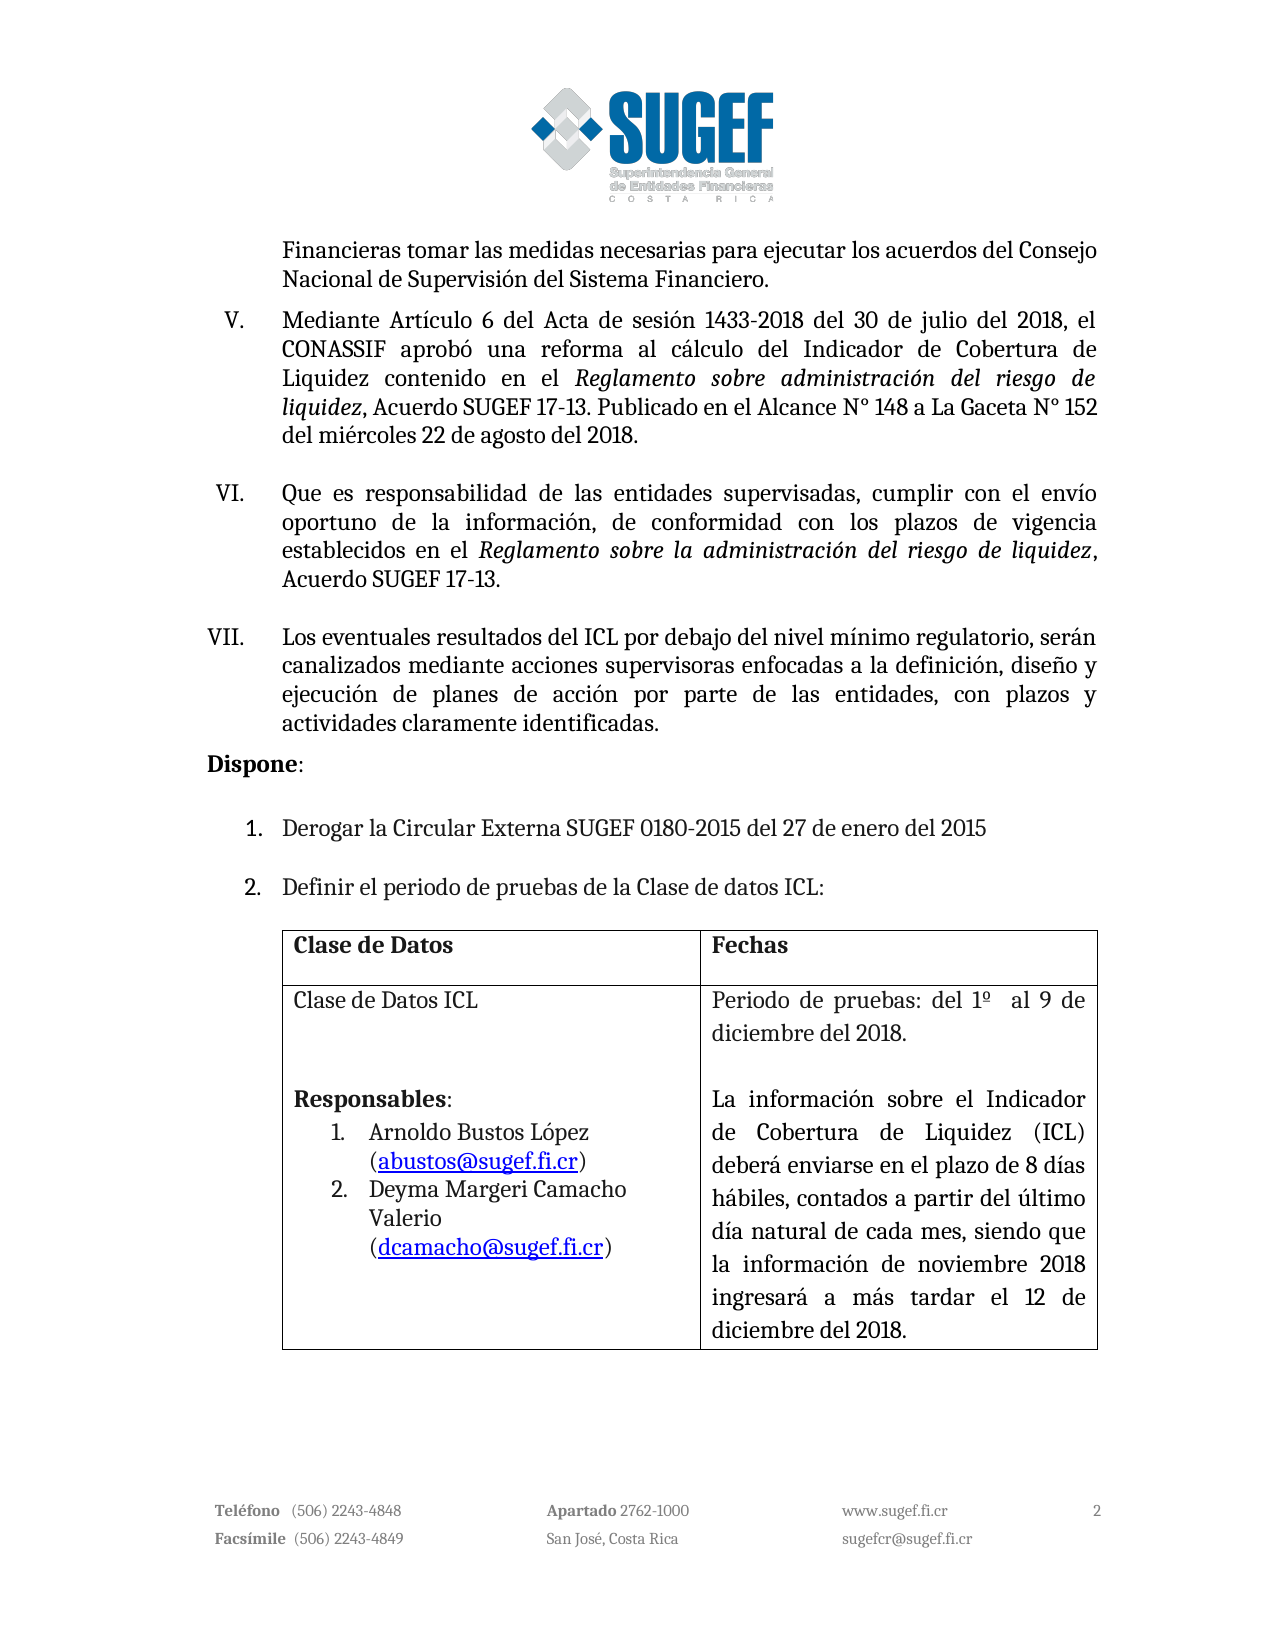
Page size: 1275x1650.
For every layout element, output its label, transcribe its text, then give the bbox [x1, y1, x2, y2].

table_cell Clase de Datos ICL Responsables: Arnoldo Bustos López (abustos@sugef.fi.cr) Deyma Margeri Camacho Valerio (dcamacho@sugef.fi.cr) [283, 986, 700, 1349]
table_cell Periodo de pruebas: del 1º al 9 de diciembre del 2018. La información sobre el Indicador de Cobertura de Liquidez (ICL) deberá enviarse en el plazo de 8 días hábiles, contados a partir del último día natural de cada mes, siendo que la información de noviembre 2018 ingresará a más tardar el 12 de diciembre del 2018. [701, 986, 1097, 1349]
list Derogar la Circular Externa SUGEF 0180-2015 del 27 de enero del 2015 [244, 812, 1098, 842]
text Dispone: [207, 750, 1098, 779]
list Definir el periodo de pruebas de la Clase de datos ICL: [244, 873, 1098, 902]
picture [531, 88, 774, 202]
table_header Clase de Datos [283, 931, 700, 985]
list Que es responsabilidad de las entidades supervisadas, cumplir con el envío oportuno de la información, de conformidad con los plazos de vigencia establecidos en el Reglamento sobre la administración del riesgo de liquidez, Acuerdo SUGEF 17-13. [244, 479, 1098, 594]
table_header Fechas [701, 931, 1097, 985]
list Mediante Artículo 6 del Acta de sesión 1433-2018 del 30 de julio del 2018, el CONASSIF aprobó una reforma al cálculo del Indicador de Cobertura de Liquidez contenido en el Reglamento sobre administración del riesgo de liquidez, Acuerdo SUGEF 17-13. Publicado en el Alcance N° 148 a La Gaceta N° 152 del miércoles 22 de agosto del 2018. [244, 306, 1098, 450]
list Los eventuales resultados del ICL por debajo del nivel mínimo regulatorio, serán canalizados mediante acciones supervisoras enfocadas a la definición, diseño y ejecución de planes de acción por parte de las entidades, con plazos y actividades claramente identificadas. [244, 622, 1098, 737]
